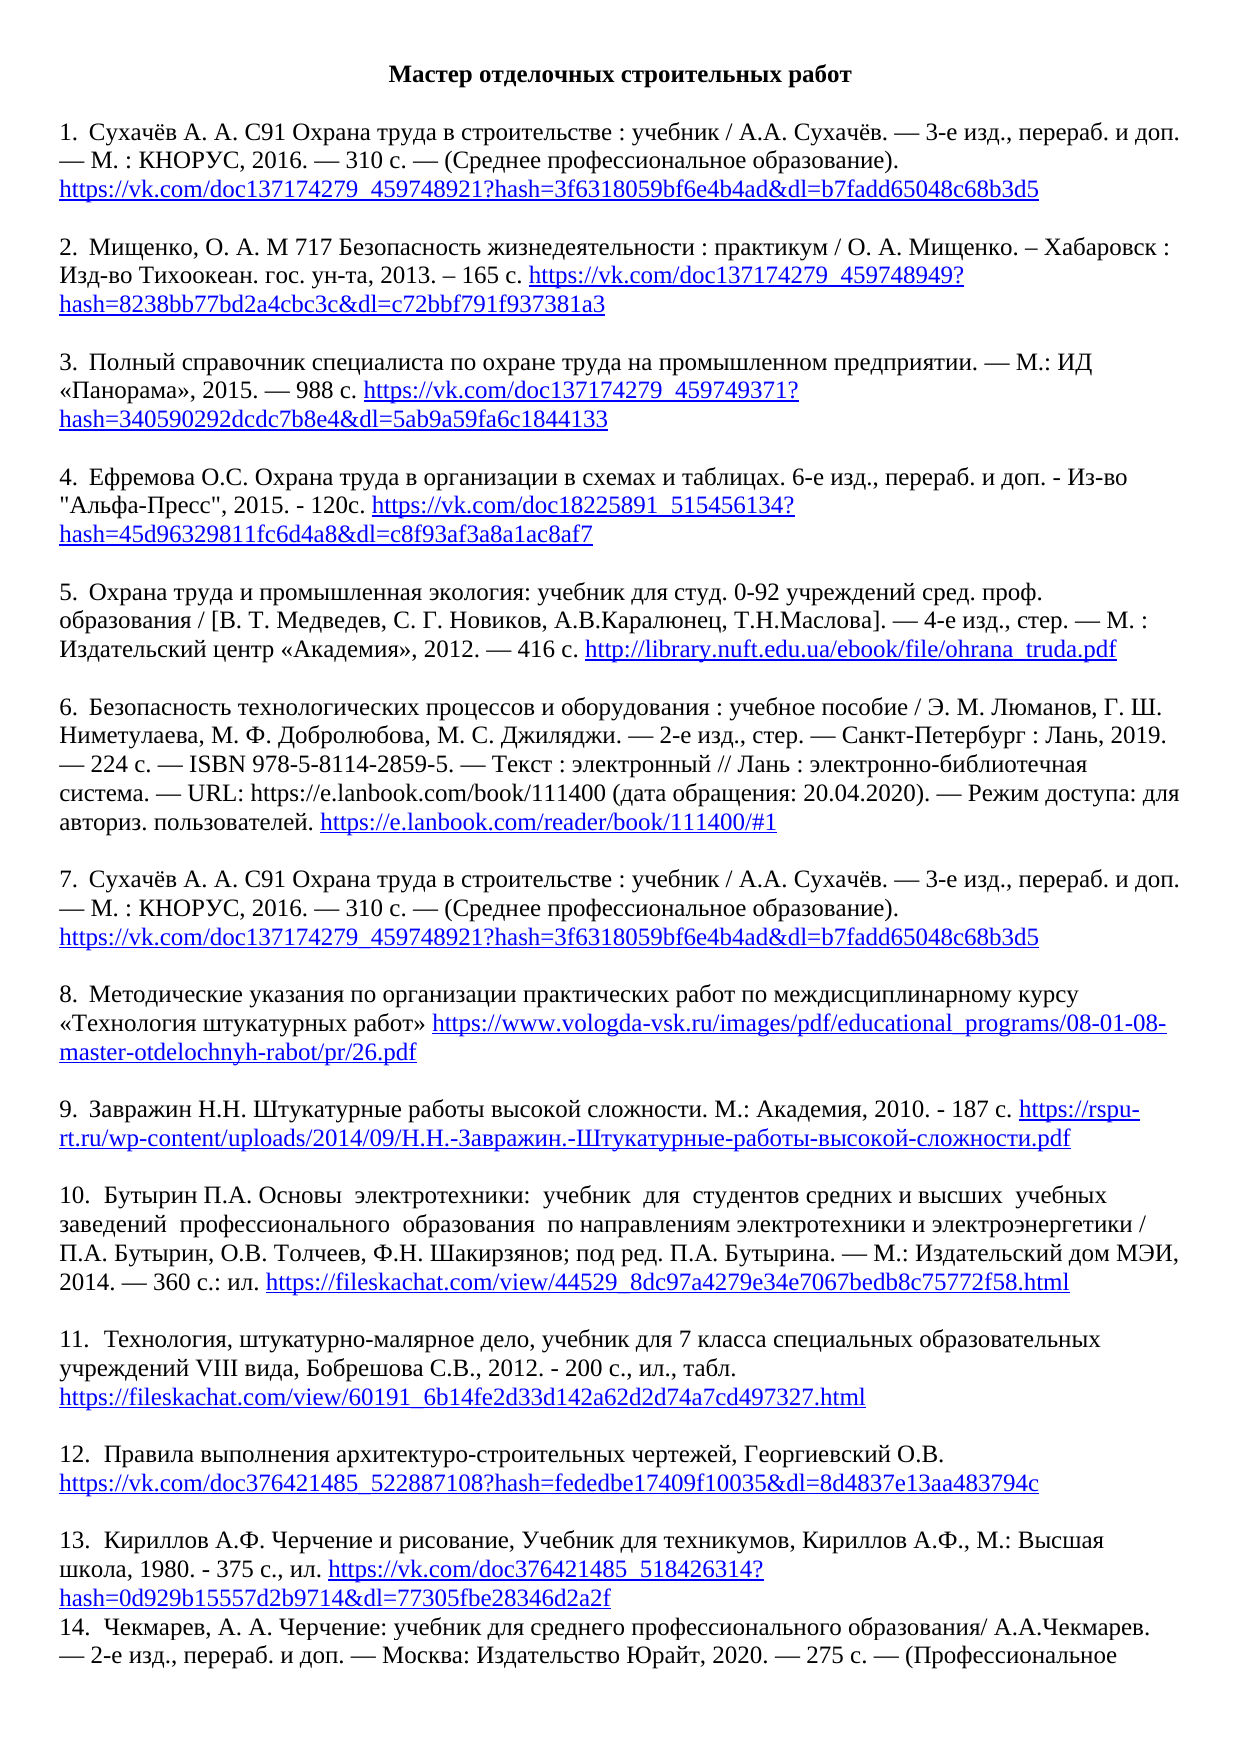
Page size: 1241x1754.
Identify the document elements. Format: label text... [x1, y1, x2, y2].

list Сухачёв А. А. С91 Охрана труда в строительстве : учебник / А.А. Сухачёв. — 3-е изд., перераб. и доп. — М. : КНОРУС, 2016. — 310 с. — (Среднее профессиональное образование). https://vk.com/doc137174279_459748921?hash=3f6318059bf6e4b4ad&dl=b7fadd65048c68b3d5 [59, 864, 1181, 950]
list Мастер отделочных строительных работ [59, 59, 1181, 88]
list Бутырин П.А. Основы электротехники: учебник для студентов средних и высших учебных заведений профессионального образования по направлениям электротехники и электроэнергетики / П.А. Бутырин, О.В. Толчеев, Ф.Н. Шакирзянов; под ред. П.А. Бутырина. — М.: Издательский дом МЭИ, 2014. — 360 с.: ил. https://fileskachat.com/view/44529_8dc97a4279e34e7067bedb8c75772f58.html [59, 1180, 1181, 1295]
list Методические указания по организации практических работ по междисциплинарному курсу «Технология штукатурных работ» https://www.vologda-vsk.ru/images/pdf/educational_programs/08-01-08-master-otdelochnyh-rabot/pr/26.pdf [59, 979, 1181, 1065]
list Сухачёв А. А. С91 Охрана труда в строительстве : учебник / А.А. Сухачёв. — 3-е изд., перераб. и доп. — М. : КНОРУС, 2016. — 310 с. — (Среднее профессиональное образование). https://vk.com/doc137174279_459748921?hash=3f6318059bf6e4b4ad&dl=b7fadd65048c68b3d5 [59, 117, 1181, 203]
list Технология, штукатурно-малярное дело, учебник для 7 класса специальных образовательных учреждений VIII вида, Бобрешова С.В., 2012. - 200 с., ил., табл. https://fileskachat.com/view/60191_6b14fe2d33d142a62d2d74a7cd497327.html [59, 1324, 1181, 1410]
list Завражин Н.Н. Штукатурные работы высокой сложности. М.: Академия, 2010. - 187 с. https://rspu-rt.ru/wp-content/uploads/2014/09/Н.Н.-Завражин.-Штукатурные-работы-высокой-сложности.pdf [59, 1094, 1181, 1152]
list Ефремова О.С. Охрана труда в организации в схемах и таблицах. 6-е изд., перераб. и доп. - Из-во "Альфа-Пресс", 2015. - 120с. https://vk.com/doc18225891_515456134?hash=45d96329811fc6d4a8&dl=c8f93af3a8a1ac8af7 [59, 462, 1181, 548]
list Безопасность технологических процессов и оборудования : учебное пособие / Э. М. Люманов, Г. Ш. Ниметулаева, М. Ф. Добролюбова, М. С. Джиляджи. — 2-е изд., стер. — Санкт-Петербург : Лань, 2019. — 224 с. — ISBN 978-5-8114-2859-5. — Текст : электронный // Лань : электронно-библиотечная система. — URL: https://e.lanbook.com/book/111400 (дата обращения: 20.04.2020). — Режим доступа: для авториз. пользователей. https://e.lanbook.com/reader/book/111400/#1 [59, 692, 1181, 835]
list Охрана труда и промышленная экология: учебник для студ. 0-92 учреждений сред. проф. образования / [В. Т. Медведев, С. Г. Новиков, А.В.Каралюнец, Т.Н.Маслова]. — 4-е изд., стер. — М. : Издательский центр «Академия», 2012. — 416 с. http://library.nuft.edu.ua/ebook/file/ohrana_truda.pdf [59, 577, 1181, 663]
list Правила выполнения архитектуро-строительных чертежей, Георгиевский О.В. https://vk.com/doc376421485_522887108?hash=fededbe17409f10035&dl=8d4837e13aa483794c [59, 1439, 1181, 1497]
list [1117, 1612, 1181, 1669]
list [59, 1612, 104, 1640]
list Мищенко, О. А. М 717 Безопасность жизнедеятельности : практикум / О. А. Мищенко. – Хабаровск : Изд-во Тихоокеан. гос. ун-та, 2013. – 165 с. https://vk.com/doc137174279_459748949?hash=8238bb77bd2a4cbc3c&dl=c72bbf791f937381a3 [59, 232, 1181, 318]
list Полный справочник специалиста по охране труда на промышленном предприятии. — М.: ИД «Панорама», 2015. — 988 с. https://vk.com/doc137174279_459749371?hash=340590292dcdc7b8e4&dl=5ab9a59fa6c1844133 [59, 347, 1181, 433]
list Кириллов А.Ф. Черчение и рисование, Учебник для техникумов, Кириллов А.Ф., М.: Высшая школа, 1980. - 375 с., ил. https://vk.com/doc376421485_518426314?hash=0d929b15557d2b9714&dl=77305fbe28346d2a2f [59, 1525, 1181, 1612]
